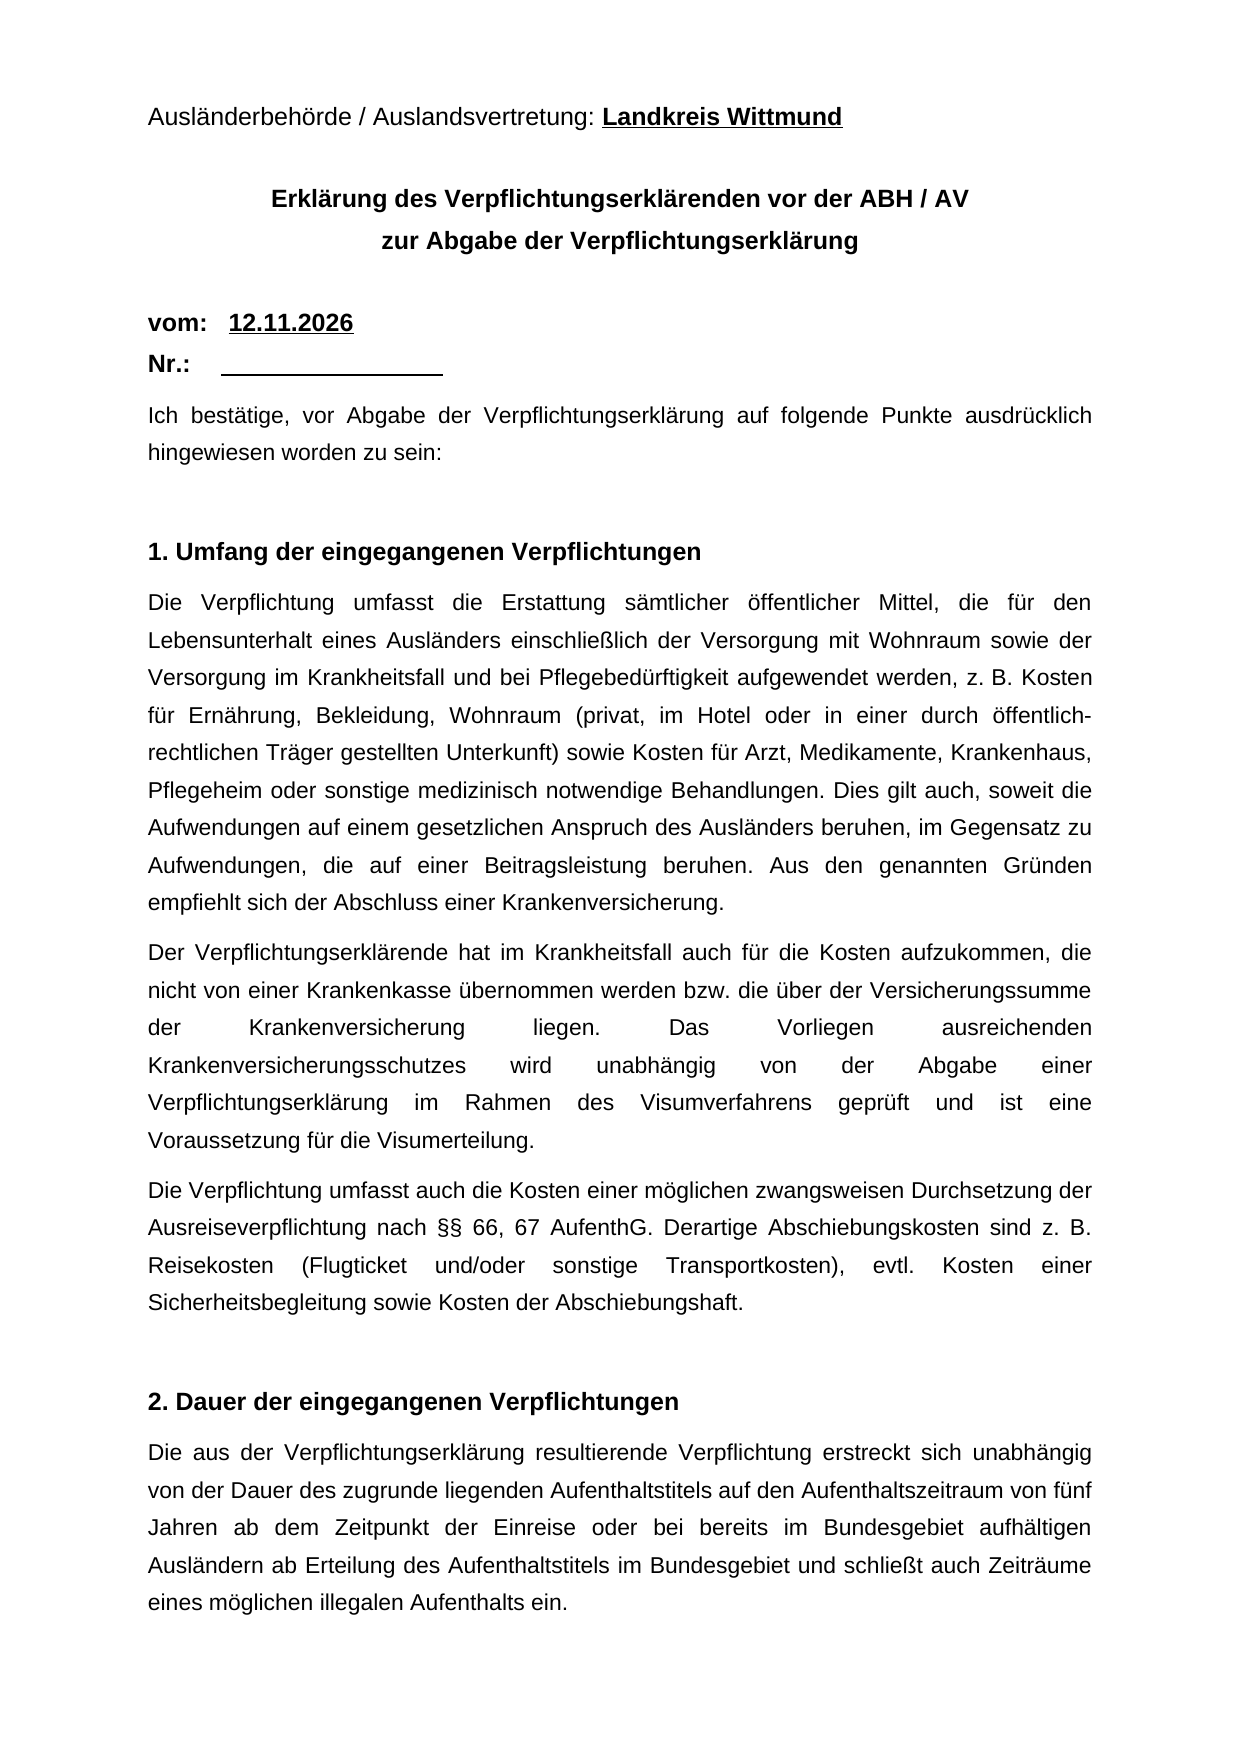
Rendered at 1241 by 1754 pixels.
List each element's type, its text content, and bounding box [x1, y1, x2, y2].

text Ich bestätige, vor Abgabe der Verpflichtungserklärung auf folgende Punkte ausdrücklich hingewiesen worden zu sein: [148, 391, 1093, 466]
text Nr.: [148, 349, 1093, 378]
text Die aus der Verpflichtungserklärung resultierende Verpflichtung erstreckt sich unabhängig von der Dauer des zugrunde liegenden Aufenthaltstitels auf den Aufenthaltszeitraum von fünf Jahren ab dem Zeitpunkt der Einreise oder bei bereits im Bundesgebiet aufhältigen Ausländern ab Erteilung des Aufenthaltstitels im Bundesgebiet und schließt auch Zeiträume eines möglichen illegalen Aufenthalts ein. [148, 1428, 1093, 1616]
text vom: 18.02.2020 [148, 308, 1093, 337]
text Die Verpflichtung umfasst auch die Kosten einer möglichen zwangsweisen Durchsetzung der Ausreiseverpflichtung nach §§ 66, 67 AufenthG. Derartige Abschiebungskosten sind z. B. Reisekosten (Flugticket und/oder sonstige Transportkosten), evtl. Kosten einer Sicherheitsbegleitung sowie Kosten der Abschiebungshaft. [148, 1166, 1093, 1316]
text 1. Umfang der eingegangenen Verpflichtungen [148, 528, 1093, 566]
text Ausländerbehörde / Auslandsvertretung: Landkreis Wittmund [148, 102, 1093, 131]
text Die Verpflichtung umfasst die Erstattung sämtlicher öffentlicher Mittel, die für den Lebensunterhalt eines Ausländers einschließlich der Versorgung mit Wohnraum sowie der Versorgung im Krankheitsfall und bei Pflegebedürftigkeit aufgewendet werden, z. B. Kosten für Ernährung, Bekleidung, Wohnraum (privat, im Hotel oder in einer durch öffentlich-rechtlichen Träger gestellten Unterkunft) sowie Kosten für Arzt, Medikamente, Krankenhaus, Pflegeheim oder sonstige medizinisch notwendige Behandlungen. Dies gilt auch, soweit die Aufwendungen auf einem gesetzlichen Anspruch des Ausländers beruhen, im Gegensatz zu Aufwendungen, die auf einer Beitragsleistung beruhen. Aus den genannten Gründen empfiehlt sich der Abschluss einer Krankenversicherung. [148, 578, 1093, 916]
text Der Verpflichtungserklärende hat im Krankheitsfall auch für die Kosten aufzukommen, die nicht von einer Krankenkasse übernommen werden bzw. die über der Versicherungssumme der Krankenversicherung liegen. Das Vorliegen ausreichenden Krankenversicherungsschutzes wird unabhängig von der Abgabe einer Verpflichtungserklärung im Rahmen des Visumverfahrens geprüft und ist eine Voraussetzung für die Visumerteilung. [148, 928, 1093, 1153]
text 2. Dauer der eingegangenen Verpflichtungen [148, 1378, 1093, 1416]
text Erklärung des Verpflichtungserklärenden vor der ABH / AV [148, 184, 1093, 213]
text zur Abgabe der Verpflichtungserklärung [148, 226, 1093, 254]
